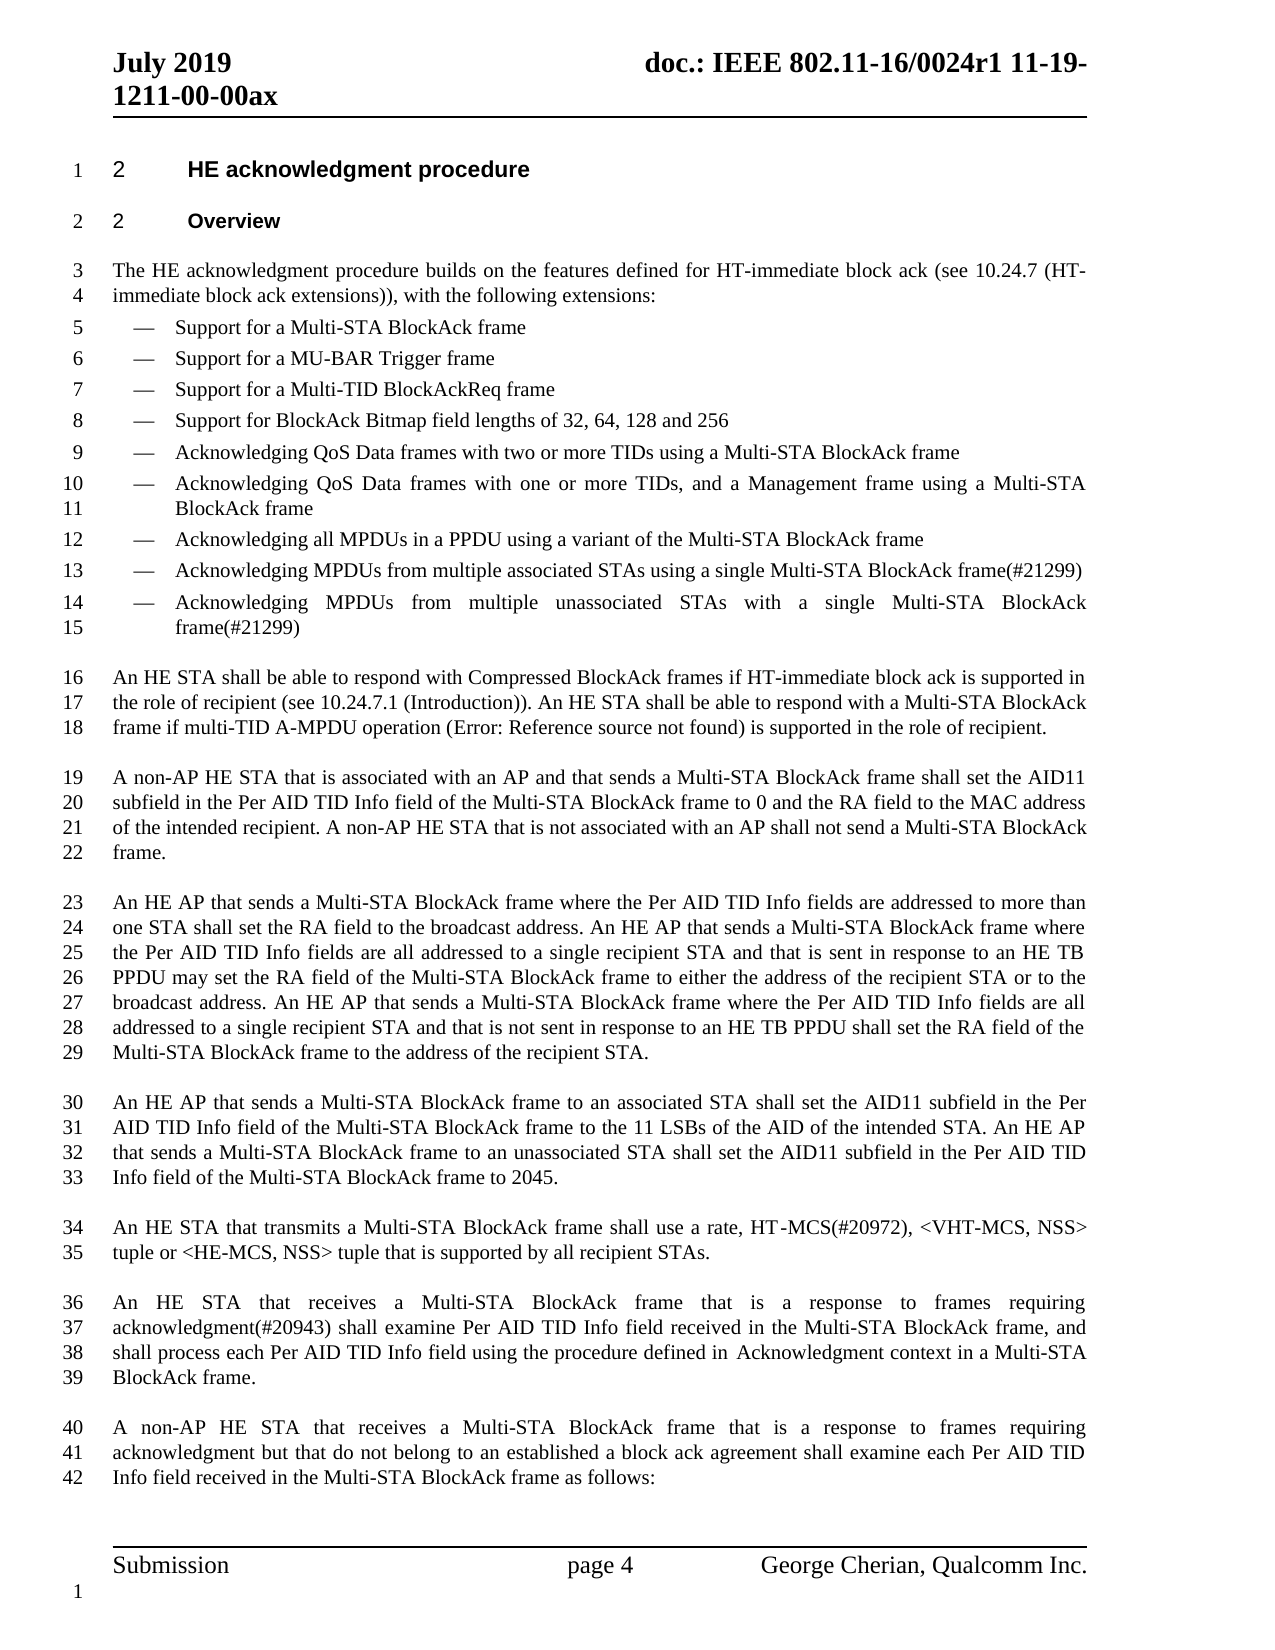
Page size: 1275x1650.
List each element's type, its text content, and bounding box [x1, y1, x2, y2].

text The HE acknowledgment procedure builds on the features defined for HT-immediate block ack (see 10.24.7 (HT-immediate block ack extensions)), with the following extensions: [112, 257, 1087, 307]
list Acknowledging MPDUs from multiple associated STAs using a single Multi-STA BlockAck frame(#21299) [133, 557, 1087, 582]
list HE acknowledgment procedure [112, 155, 1087, 182]
list Support for BlockAck Bitmap field lengths of 32, 64, 128 and 256 [133, 407, 1087, 432]
list Overview [112, 207, 1087, 232]
text A non-AP HE STA that receives a Multi-STA BlockAck frame that is a response to frames requiring acknowledgment but that do not belong to an established a block ack agreement shall examine each Per AID TID Info field received in the Multi-STA BlockAck frame as follows: [112, 1414, 1087, 1489]
text An HE STA that receives a Multi-STA BlockAck frame that is a response to frames requiring acknowledgment(#20943) shall examine Per AID TID Info field received in the Multi-STA BlockAck frame, and shall process each Per AID TID Info field using the procedure defined in 26.4.2 (Acknowledgment context in a Multi-STA BlockAck frame). [112, 1289, 1087, 1389]
text A non-AP HE STA that is associated with an AP and that sends a Multi-STA BlockAck frame shall set the AID11 subfield in the Per AID TID Info field of the Multi-STA BlockAck frame to 0 and the RA field to the MAC address of the intended recipient. A non-AP HE STA that is not associated with an AP shall not send a Multi-STA BlockAck frame. [112, 764, 1087, 864]
list Acknowledging all MPDUs in a PPDU using a variant of the Multi-STA BlockAck frame [133, 526, 1087, 551]
text An HE STA that transmits a Multi-STA BlockAck frame shall use a rate, HT-MCS(#20972), <VHT-MCS, NSS> tuple or <HE-MCS, NSS> tuple that is supported by all recipient STAs. [112, 1214, 1087, 1264]
list Acknowledging MPDUs from multiple unassociated STAs with a single Multi-STA BlockAck frame(#21299) [133, 589, 1087, 639]
list Acknowledging QoS Data frames with one or more TIDs, and a Management frame using a Multi-STA BlockAck frame [133, 470, 1087, 520]
text An HE AP that sends a Multi-STA BlockAck frame where the Per AID TID Info fields are addressed to more than one STA shall set the RA field to the broadcast address. An HE AP that sends a Multi-STA BlockAck frame where the Per AID TID Info fields are all addressed to a single recipient STA and that is sent in response to an HE TB PPDU may set the RA field of the Multi-STA BlockAck frame to either the address of the recipient STA or to the broadcast address. An HE AP that sends a Multi-STA BlockAck frame where the Per AID TID Info fields are all addressed to a single recipient STA and that is not sent in response to an HE TB PPDU shall set the RA field of the Multi-STA BlockAck frame to the address of the recipient STA. [112, 889, 1087, 1064]
list Support for a MU-BAR Trigger frame [133, 345, 1087, 370]
list Support for a Multi-STA BlockAck frame [133, 314, 1087, 339]
list Support for a Multi-TID BlockAckReq frame [133, 376, 1087, 401]
text An HE AP that sends a Multi-STA BlockAck frame to an associated STA shall set the AID11 subfield in the Per AID TID Info field of the Multi-STA BlockAck frame to the 11 LSBs of the AID of the intended STA. An HE AP that sends a Multi-STA BlockAck frame to an unassociated STA shall set the AID11 subfield in the Per AID TID Info field of the Multi-STA BlockAck frame to 2045. [112, 1089, 1087, 1189]
list Acknowledging QoS Data frames with two or more TIDs using a Multi-STA BlockAck frame [133, 439, 1087, 464]
